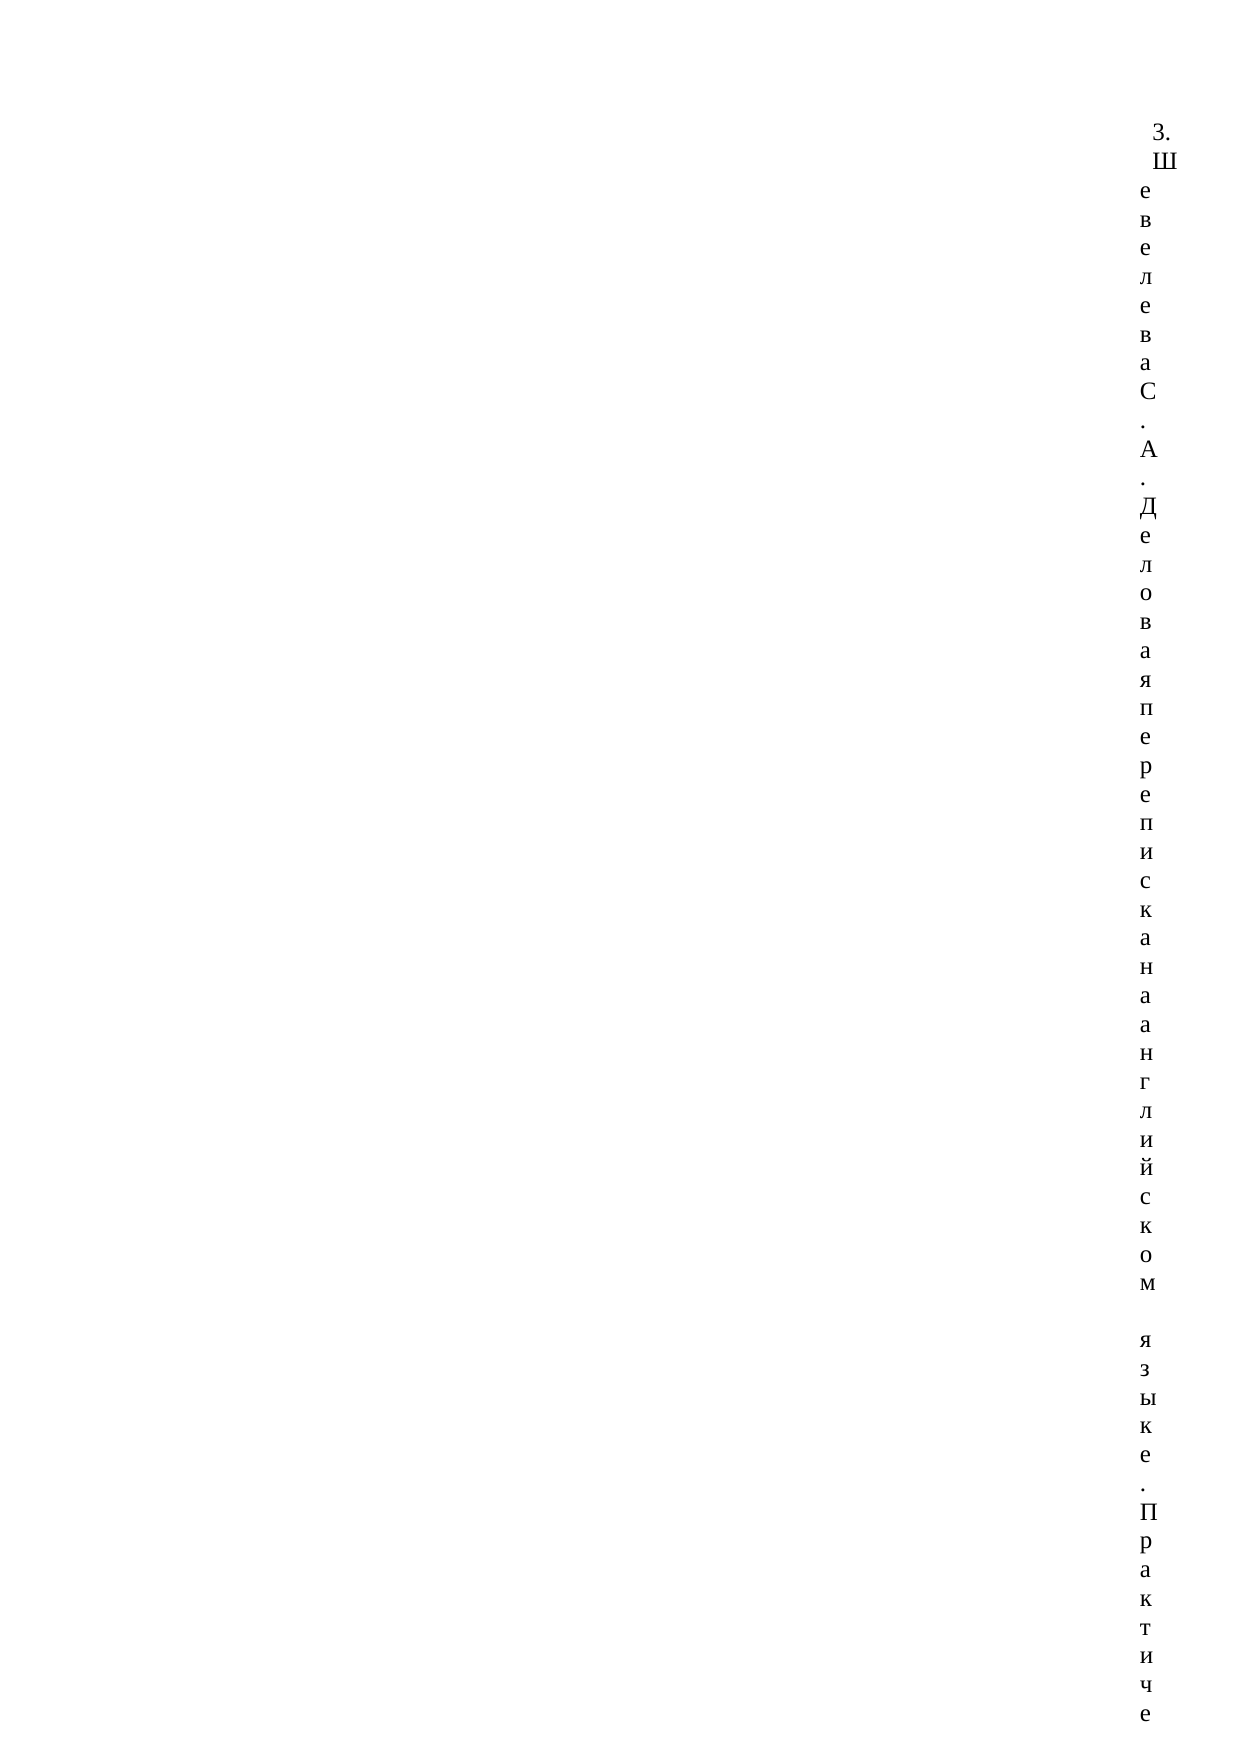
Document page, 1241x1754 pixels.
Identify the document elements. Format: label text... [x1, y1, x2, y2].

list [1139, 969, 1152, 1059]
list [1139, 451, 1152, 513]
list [1139, 1055, 1152, 1727]
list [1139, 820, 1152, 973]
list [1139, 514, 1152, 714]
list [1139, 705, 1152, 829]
